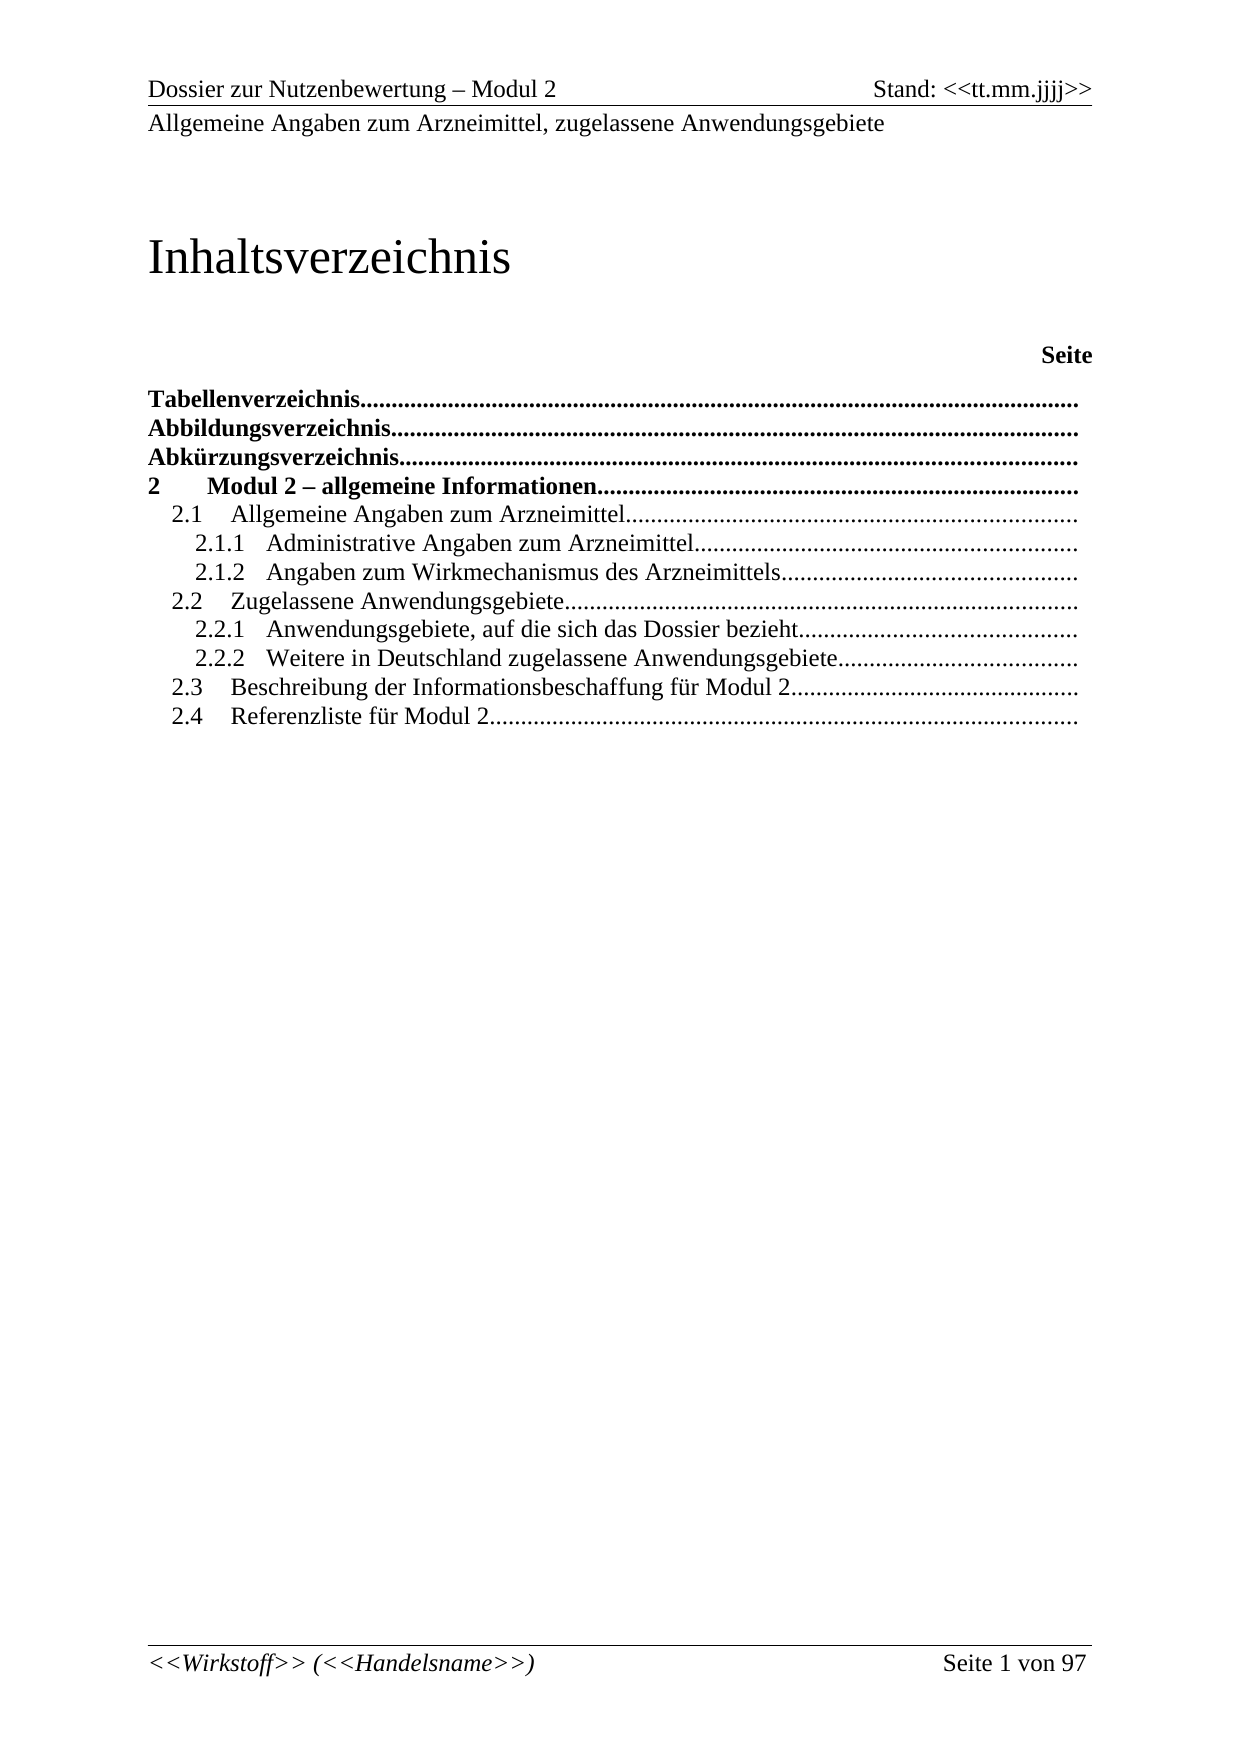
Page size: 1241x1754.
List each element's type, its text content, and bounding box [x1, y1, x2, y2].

text Tabellenverzeichnis 2 [148, 384, 1051, 413]
text Inhaltsverzeichnis [148, 227, 1092, 285]
text 2.2.2 Weitere in Deutschland zugelassene Anwendungsgebiete 7 [195, 643, 1051, 672]
text 2 Modul 2 – allgemeine Informationen 5 [148, 471, 1051, 499]
text Abkürzungsverzeichnis 4 [148, 442, 1051, 471]
text 2.2.1 Anwendungsgebiete, auf die sich das Dossier bezieht 6 [195, 614, 1051, 643]
text 2.3 Beschreibung der Informationsbeschaffung für Modul 2 7 [171, 672, 1051, 701]
text 2.4 Referenzliste für Modul 2 7 [171, 701, 1051, 729]
text 2.2 Zugelassene Anwendungsgebiete 6 [171, 586, 1051, 614]
text 2.1.1 Administrative Angaben zum Arzneimittel 5 [195, 528, 1051, 557]
text 2.1 Allgemeine Angaben zum Arzneimittel 5 [171, 499, 1051, 528]
text 2.1.2 Angaben zum Wirkmechanismus des Arzneimittels 6 [195, 557, 1051, 586]
text Seite [148, 340, 1092, 369]
text Abbildungsverzeichnis 3 [148, 413, 1051, 442]
